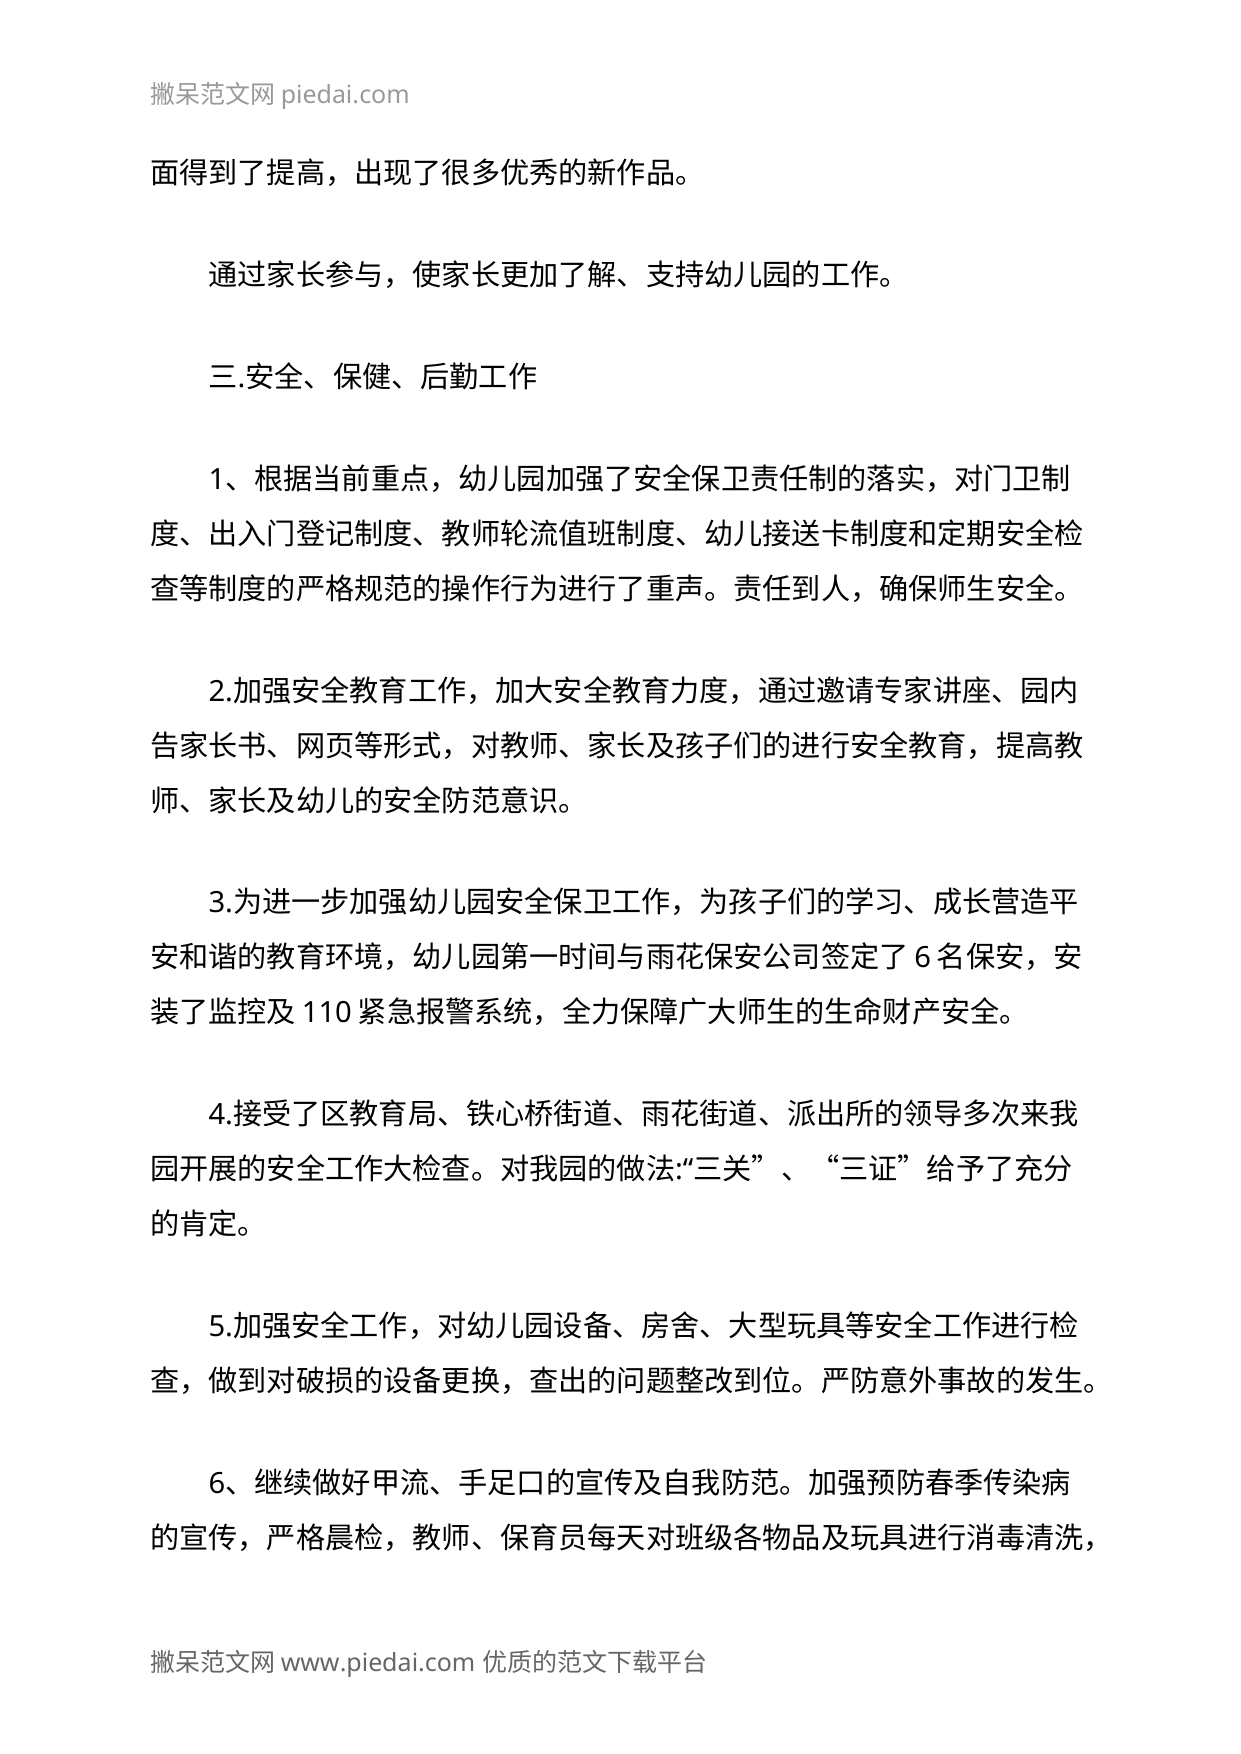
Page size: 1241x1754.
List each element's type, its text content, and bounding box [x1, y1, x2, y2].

text 三.安全、保健、后勤工作 [150, 353, 1090, 396]
text 5.加强安全工作，对幼儿园设备、房舍、大型玩具等安全工作进行检查，做到对破损的设备更换，查出的问题整改到位。严防意外事故的发生。 [150, 1303, 1090, 1400]
text 通过家长参与，使家长更加了解、支持幼儿园的工作。 [150, 252, 1090, 294]
text 4.接受了区教育局、铁心桥街道、雨花街道、派出所的领导多次来我园开展的安全工作大检查。对我园的做法:“三关”、“三证”给予了充分的肯定。 [150, 1091, 1090, 1243]
text 1、根据当前重点，幼儿园加强了安全保卫责任制的落实，对门卫制度、出入门登记制度、教师轮流值班制度、幼儿接送卡制度和定期安全检查等制度的严格规范的操作行为进行了重声。责任到人，确保师生安全。 [150, 456, 1090, 608]
text 2.加强安全教育工作，加大安全教育力度，通过邀请专家讲座、园内告家长书、网页等形式，对教师、家长及孩子们的进行安全教育，提高教师、家长及幼儿的安全防范意识。 [150, 667, 1090, 819]
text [150, 150, 1090, 192]
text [150, 1459, 1090, 1557]
text 3.为进一步加强幼儿园安全保卫工作，为孩子们的学习、成长营造平安和谐的教育环境，幼儿园第一时间与雨花保安公司签定了6名保安，安装了监控及110紧急报警系统，全力保障广大师生的生命财产安全。 [150, 879, 1090, 1031]
